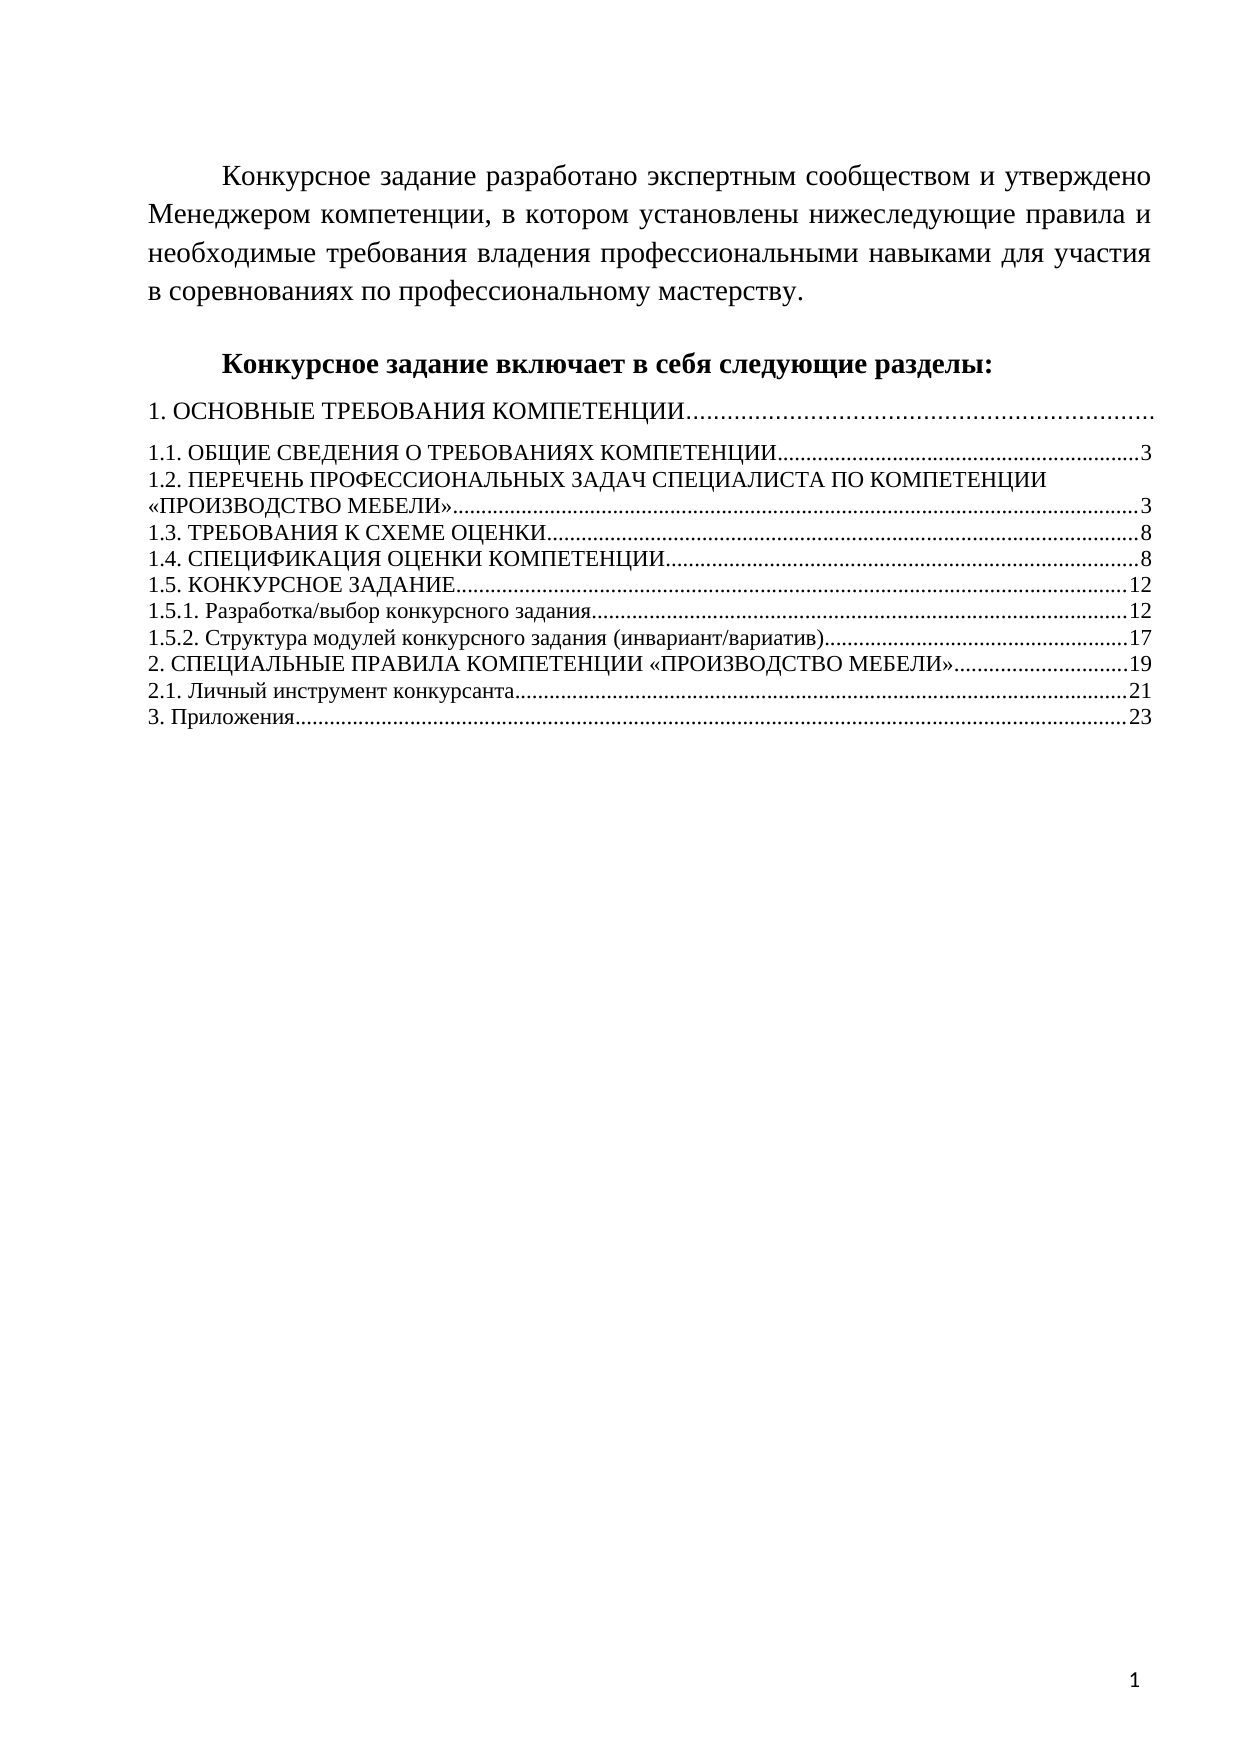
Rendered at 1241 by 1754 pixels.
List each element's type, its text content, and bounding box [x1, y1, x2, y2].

text 1.5.2. Структура модулей конкурсного задания (инвариант/вариатив) 17 [148, 624, 1152, 650]
text 1.4. СПЕЦИФИКАЦИЯ ОЦЕНКИ КОМПЕТЕНЦИИ 8 [148, 545, 1152, 571]
text 1.3. ТРЕБОВАНИЯ К СХЕМЕ ОЦЕНКИ 8 [148, 518, 1152, 545]
text 3. Приложения 23 [148, 703, 1152, 729]
text 1.5. КОНКУРСНОЕ ЗАДАНИЕ 12 [148, 571, 1152, 598]
list Конкурсное задание включает в себя следующие разделы: [148, 346, 1152, 379]
text 1.1. ОБЩИЕ СВЕДЕНИЯ О ТРЕБОВАНИЯХ КОМПЕТЕНЦИИ 3 [148, 439, 1152, 466]
text 1.2. ПЕРЕЧЕНЬ ПРОФЕССИОНАЛЬНЫХ ЗАДАЧ СПЕЦИАЛИСТА ПО КОМПЕТЕНЦИИ «ПРОИЗВОДСТВО МЕБЕЛИ» 3 [148, 466, 1152, 518]
text 1.5.1. Разработка/выбор конкурсного задания 12 [148, 598, 1152, 624]
text Конкурсное задание разработано экспертным сообществом и утверждено Менеджером компетенции, в котором установлены нижеследующие правила и необходимые требования владения профессиональными навыками для участия в соревнованиях по профессиональному мастерству. [148, 158, 1152, 307]
text 2.1. Личный инструмент конкурсанта 21 [148, 677, 1152, 703]
text 2. СПЕЦИАЛЬНЫЕ ПРАВИЛА КОМПЕТЕНЦИИ «ПРОИЗВОДСТВО МЕБЕЛИ» 19 [148, 650, 1152, 677]
text 1. ОСНОВНЫЕ ТРЕБОВАНИЯ КОМПЕТЕНЦИИ 3 [148, 396, 1152, 425]
